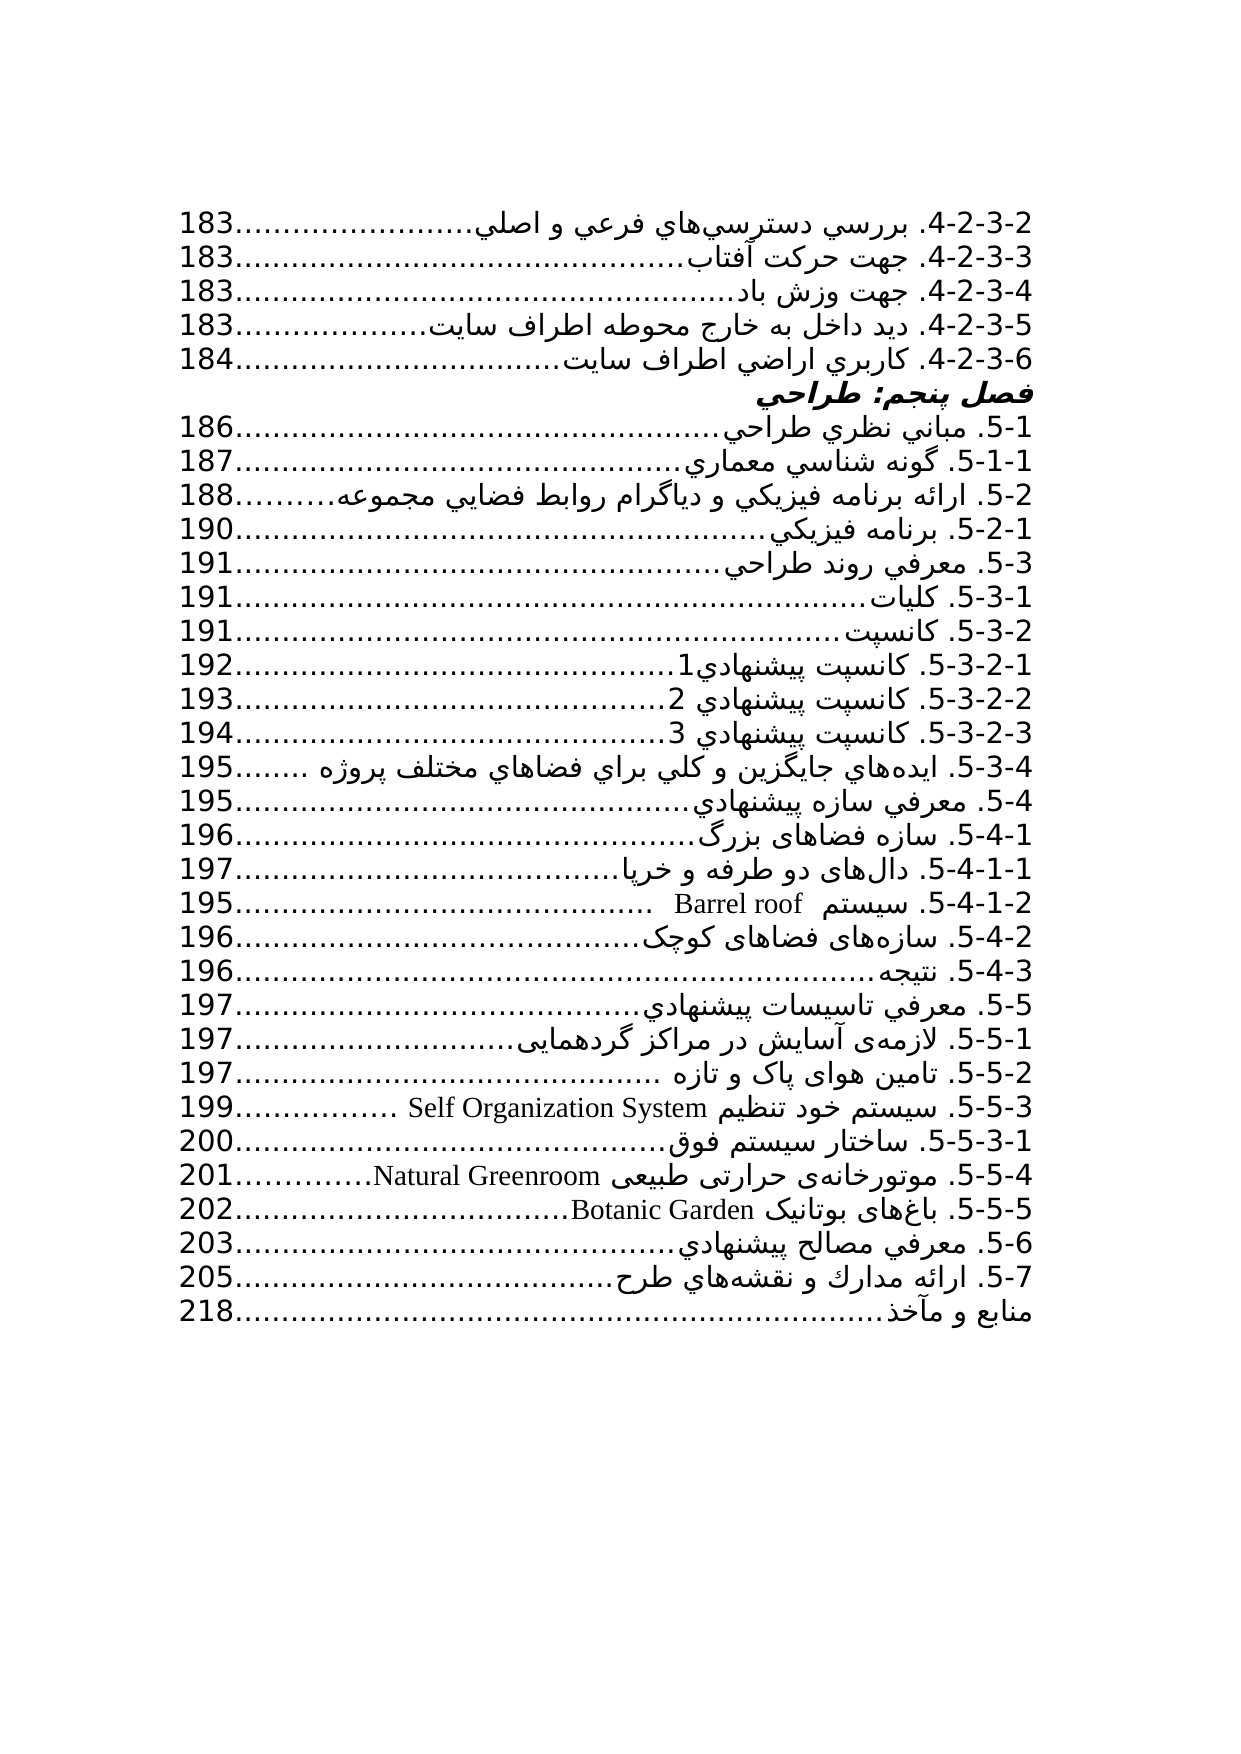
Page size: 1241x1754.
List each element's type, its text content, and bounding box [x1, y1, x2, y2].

text 4-2-3-6. كاربري اراضي اطراف سايت 184 [177, 343, 1033, 377]
text 5-2. ارائه برنامه فيزيكي و دياگرام روابط فضايي مجموعه 188 [177, 478, 1033, 512]
text 5-3-1. كليات 191 [177, 580, 1033, 614]
text 4-2-3-2. بررسي دسترسي‌هاي فرعي و اصلي 183 [177, 207, 1033, 241]
text 5-2-1. برنامه فيزيكي 190 [177, 512, 1033, 546]
text 5-3. معرفي روند طراحي 191 [177, 546, 1033, 580]
text 5-5-2. تامین هوای پاک و تازه 197 [177, 1056, 1033, 1090]
text 5-6. معرفي مصالح پيشنهادي 203 [177, 1226, 1033, 1260]
text 5-3-2-2. كانسپت پيشنهادي 2 193 [177, 682, 1033, 716]
text 5-5-1. لازمه‌ی آسایش در مراکز گردهمایی 197 [177, 1022, 1033, 1056]
text 5-4-1-1. دال‌های دو طرفه و خرپا 197 [177, 852, 1033, 886]
text 5-5-3-1. ساختار سیستم فوق 200 [177, 1124, 1033, 1158]
text 4-2-3-3. جهت حرکت آفتاب 183 [177, 241, 1033, 275]
text 5-5-4. موتور‌خانه‌ی حرارتی طبیعی Natural Greenroom 201 [177, 1158, 1033, 1192]
text 5-3-2-1. كانسپت‌ پيشنهادي1 192 [177, 648, 1033, 682]
text 5-7. ارائه مدارك و نقشه‌هاي طرح 205 [177, 1260, 1033, 1294]
text 4-2-3-4. جهت وزش باد 183 [177, 275, 1033, 309]
text 5-4-1. سازه فضاهای بزرگ 196 [177, 818, 1033, 852]
text 5-5-3. سیستم خود تنظیم Self Organization System 199 [177, 1090, 1033, 1124]
text 5-5-5. باغ‌های بوتانیک Botanic Garden 202 [177, 1192, 1033, 1226]
text 5-3-4. ايده‌هاي جايگزين و كلي براي فضاهاي مختلف پروژه 195 [177, 750, 1033, 784]
text 5-3-2. كانسپت 191 [177, 614, 1033, 648]
text 5-1. مباني نظري طراحي 186 [177, 411, 1033, 444]
text 5-4-1-2. سیستم Barrel roof 195 [177, 886, 1033, 920]
text 5-3-2-3. كانسپت پيشنهادي 3 194 [177, 716, 1033, 750]
text منابع و مآخذ 218 [177, 1294, 1033, 1328]
text 5-5. معرفي تاسیسات پيشنهادي 197 [177, 988, 1033, 1022]
text فصل پنجم: طراحي [177, 377, 1033, 411]
text 5-1-1. گونه شناسي معماري 187 [177, 444, 1033, 478]
text 5-4-2. سازه‌های فضاهای کوچک 196 [177, 920, 1033, 954]
text 5-4-3. نتیجه 196 [177, 954, 1033, 988]
text 5-4. معرفي سازه پيشنهادي 195 [177, 784, 1033, 818]
text 4-2-3-5. ديد داخل به خارج محوطه اطراف سايت 183 [177, 309, 1033, 343]
